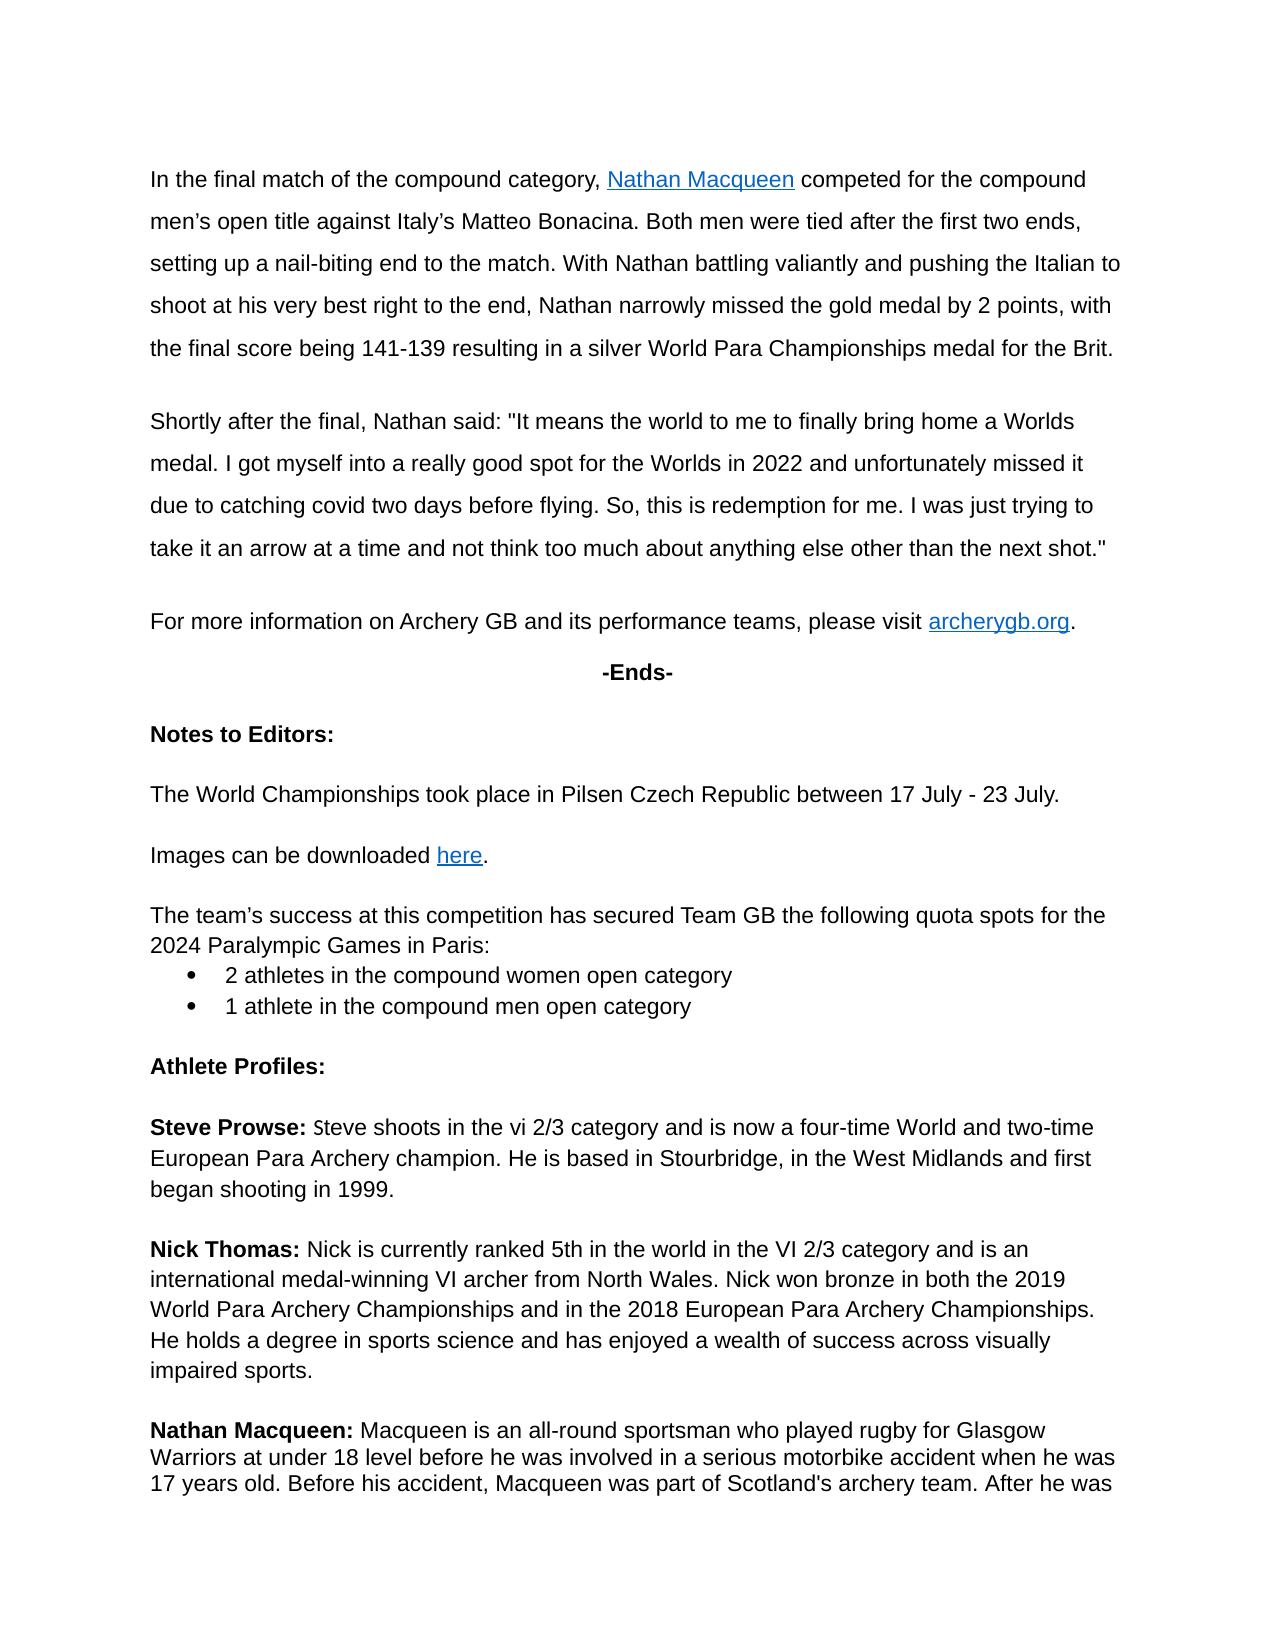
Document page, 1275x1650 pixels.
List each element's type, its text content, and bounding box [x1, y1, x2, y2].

text Steve Prowse: Steve shoots in the vi 2/3 category and is now a four-time World and two-time European Para Archery champion. He is based in Stourbridge, in the West Midlands and first began shooting in 1999. [150, 1113, 1125, 1202]
text The World Championships took place in Pilsen Czech Republic between 17 July - 23 July. [150, 781, 1125, 808]
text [150, 1417, 1125, 1496]
text For more information on Archery GB and its performance teams, please visit archerygb.org. [150, 592, 1125, 634]
text In the final match of the compound category, Nathan Macqueen competed for the compound men’s open title against Italy’s Matteo Bonacina. Both men were tied after the first two ends, setting up a nail-biting end to the match. With Nathan battling valiantly and pushing the Italian to shoot at his very best right to the end, Nathan narrowly missed the gold medal by 2 points, with the final score being 141-139 resulting in a silver World Para Championships medal for the Brit. [150, 150, 1125, 361]
text Notes to Editors: [150, 721, 1125, 747]
text The team’s success at this competition has secured Team GB the following quota spots for the 2024 Paralympic Games in Paris: [150, 902, 1125, 959]
text Images can be downloaded here. [150, 842, 1125, 868]
list 2 athletes in the compound women open category [187, 962, 1125, 989]
text -Ends- [150, 659, 1125, 686]
list 1 athlete in the compound men open category [187, 993, 1125, 1019]
text Athlete Profiles: [150, 1053, 1125, 1079]
text Nick Thomas: Nick is currently ranked 5th in the world in the VI 2/3 category and is an international medal-winning VI archer from North Wales. Nick won bronze in both the 2019 World Para Archery Championships and in the 2018 European Para Archery Championships. He holds a degree in sports science and has enjoyed a wealth of success across visually impaired sports. [150, 1236, 1125, 1383]
text Shortly after the final, Nathan said: "It means the world to me to finally bring home a Worlds medal. I got myself into a really good spot for the Worlds in 2022 and unfortunately missed it due to catching covid two days before flying. So, this is redemption for me. I was just trying to take it an arrow at a time and not think too much about anything else other than the next shot." [150, 392, 1125, 561]
